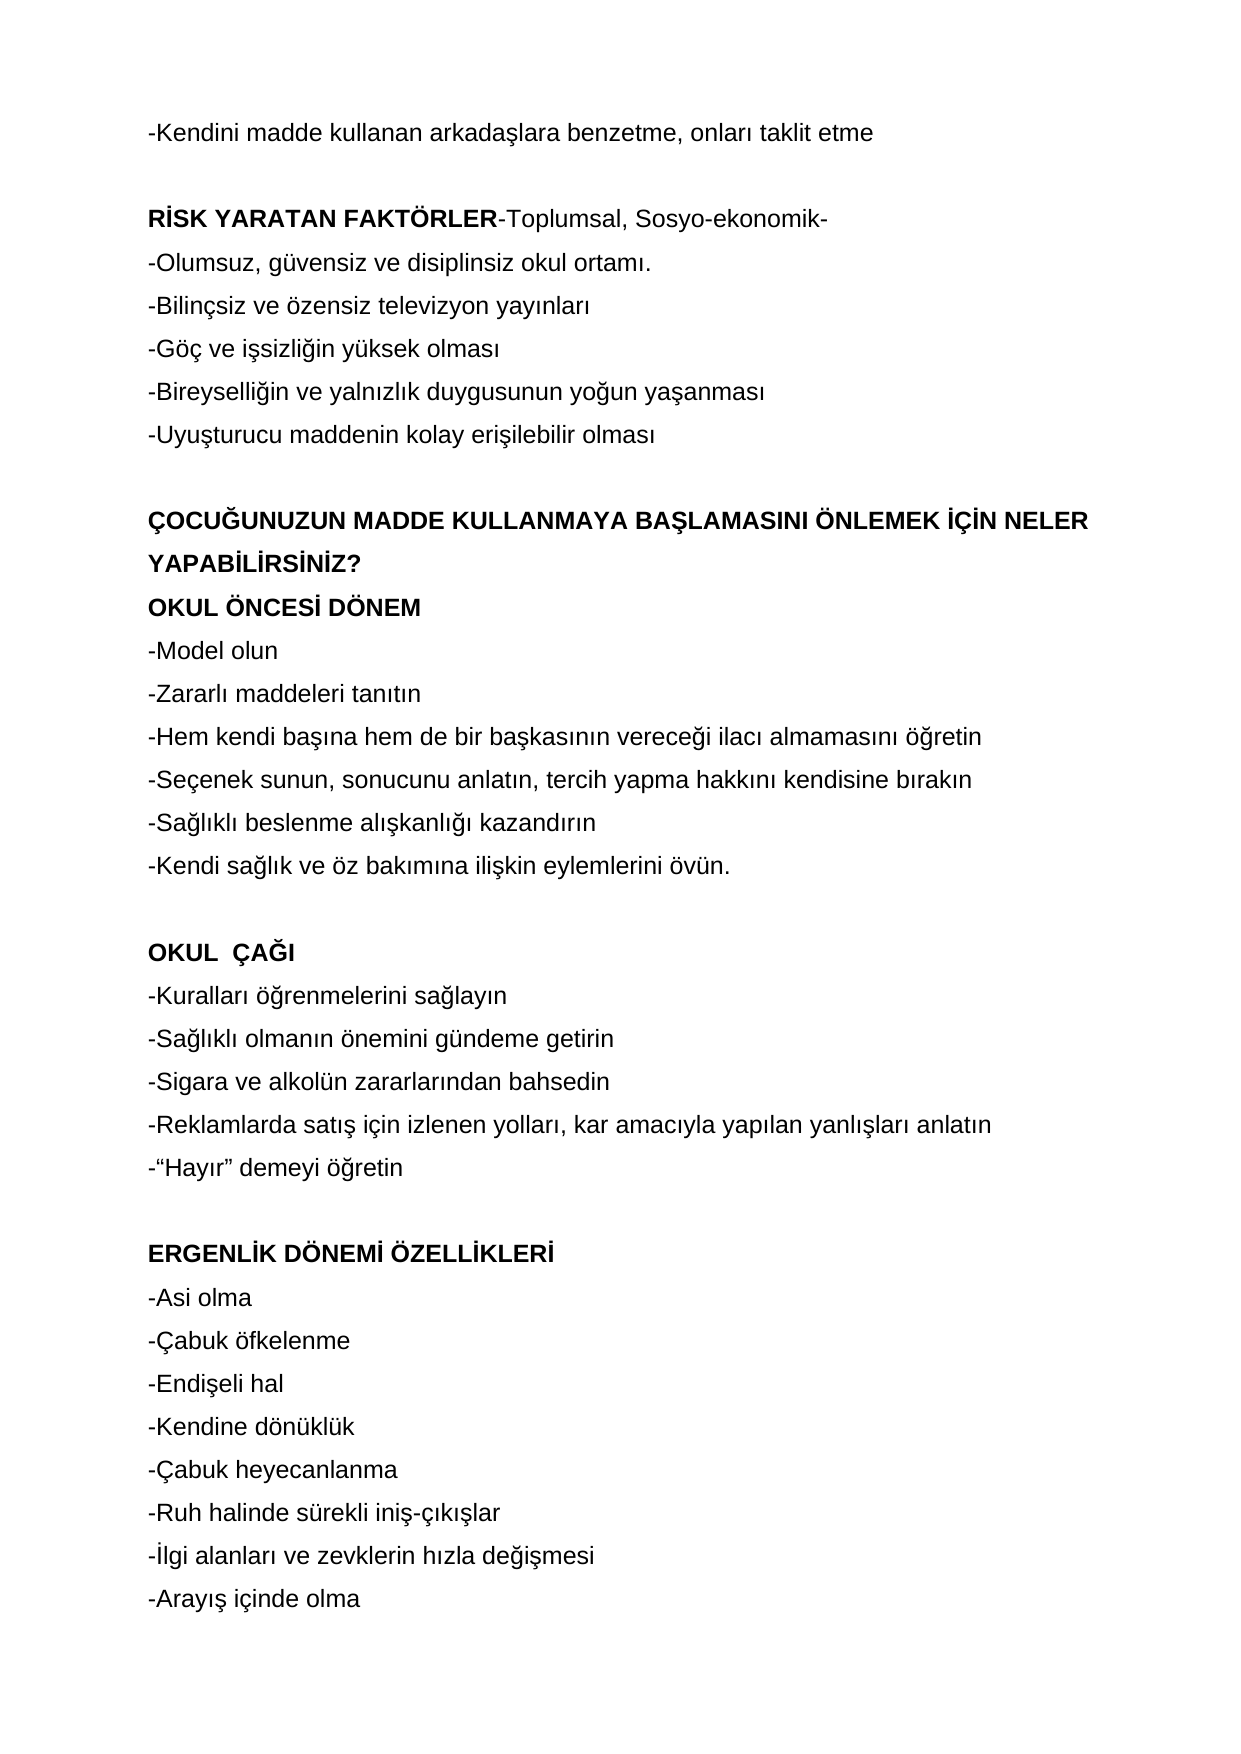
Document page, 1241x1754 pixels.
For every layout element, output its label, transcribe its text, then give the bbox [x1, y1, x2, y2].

text -Çabuk heyecanlanma [148, 1455, 1181, 1484]
text -Kendi sağlık ve öz bakımına ilişkin eylemlerini övün. [148, 851, 1181, 880]
text ÇOCUĞUNUZUN MADDE KULLANMAYA BAŞLAMASINI ÖNLEMEK İÇİN NELER YAPABİLİRSİNİZ? [148, 506, 1181, 578]
text -Endişeli hal [148, 1369, 1181, 1398]
text ERGENLİK DÖNEMİ ÖZELLİKLERİ [148, 1239, 1181, 1268]
text -Seçenek sunun, sonucunu anlatın, tercih yapma hakkını kendisine bırakın [148, 765, 1181, 794]
text -Sağlıklı beslenme alışkanlığı kazandırın [148, 808, 1181, 837]
text -Çabuk öfkelenme [148, 1326, 1181, 1354]
text -Reklamlarda satış için izlenen yolları, kar amacıyla yapılan yanlışları anlatın [148, 1110, 1181, 1139]
text -Ruh halinde sürekli iniş-çıkışlar [148, 1498, 1181, 1527]
text -Bilinçsiz ve özensiz televizyon yayınları [148, 291, 1181, 319]
text OKUL ÇAĞI [148, 938, 1181, 966]
text -Kendine dönüklük [148, 1412, 1181, 1441]
text OKUL ÖNCESİ DÖNEM [148, 593, 1181, 621]
text -Uyuşturucu maddenin kolay erişilebilir olması [148, 420, 1181, 449]
text -Hem kendi başına hem de bir başkasının vereceği ilacı almamasını öğretin [148, 722, 1181, 751]
text -Asi olma [148, 1283, 1181, 1311]
text -Sağlıklı olmanın önemini gündeme getirin [148, 1024, 1181, 1053]
text -Arayış içinde olma [148, 1584, 1181, 1613]
text -Model olun [148, 636, 1181, 664]
text -Kendini madde kullanan arkadaşlara benzetme, onları taklit etme [148, 118, 1181, 147]
text -Sigara ve alkolün zararlarından bahsedin [148, 1067, 1181, 1096]
text -Olumsuz, güvensiz ve disiplinsiz okul ortamı. [148, 248, 1181, 276]
text RİSK YARATAN FAKTÖRLER-Toplumsal, Sosyo-ekonomik- [148, 204, 1181, 233]
text -Göç ve işsizliğin yüksek olması [148, 334, 1181, 363]
text -“Hayır” demeyi öğretin [148, 1153, 1181, 1182]
text -Zararlı maddeleri tanıtın [148, 679, 1181, 708]
text -İlgi alanları ve zevklerin hızla değişmesi [148, 1541, 1181, 1570]
text -Kuralları öğrenmelerini sağlayın [148, 981, 1181, 1009]
text -Bireyselliğin ve yalnızlık duygusunun yoğun yaşanması [148, 377, 1181, 406]
